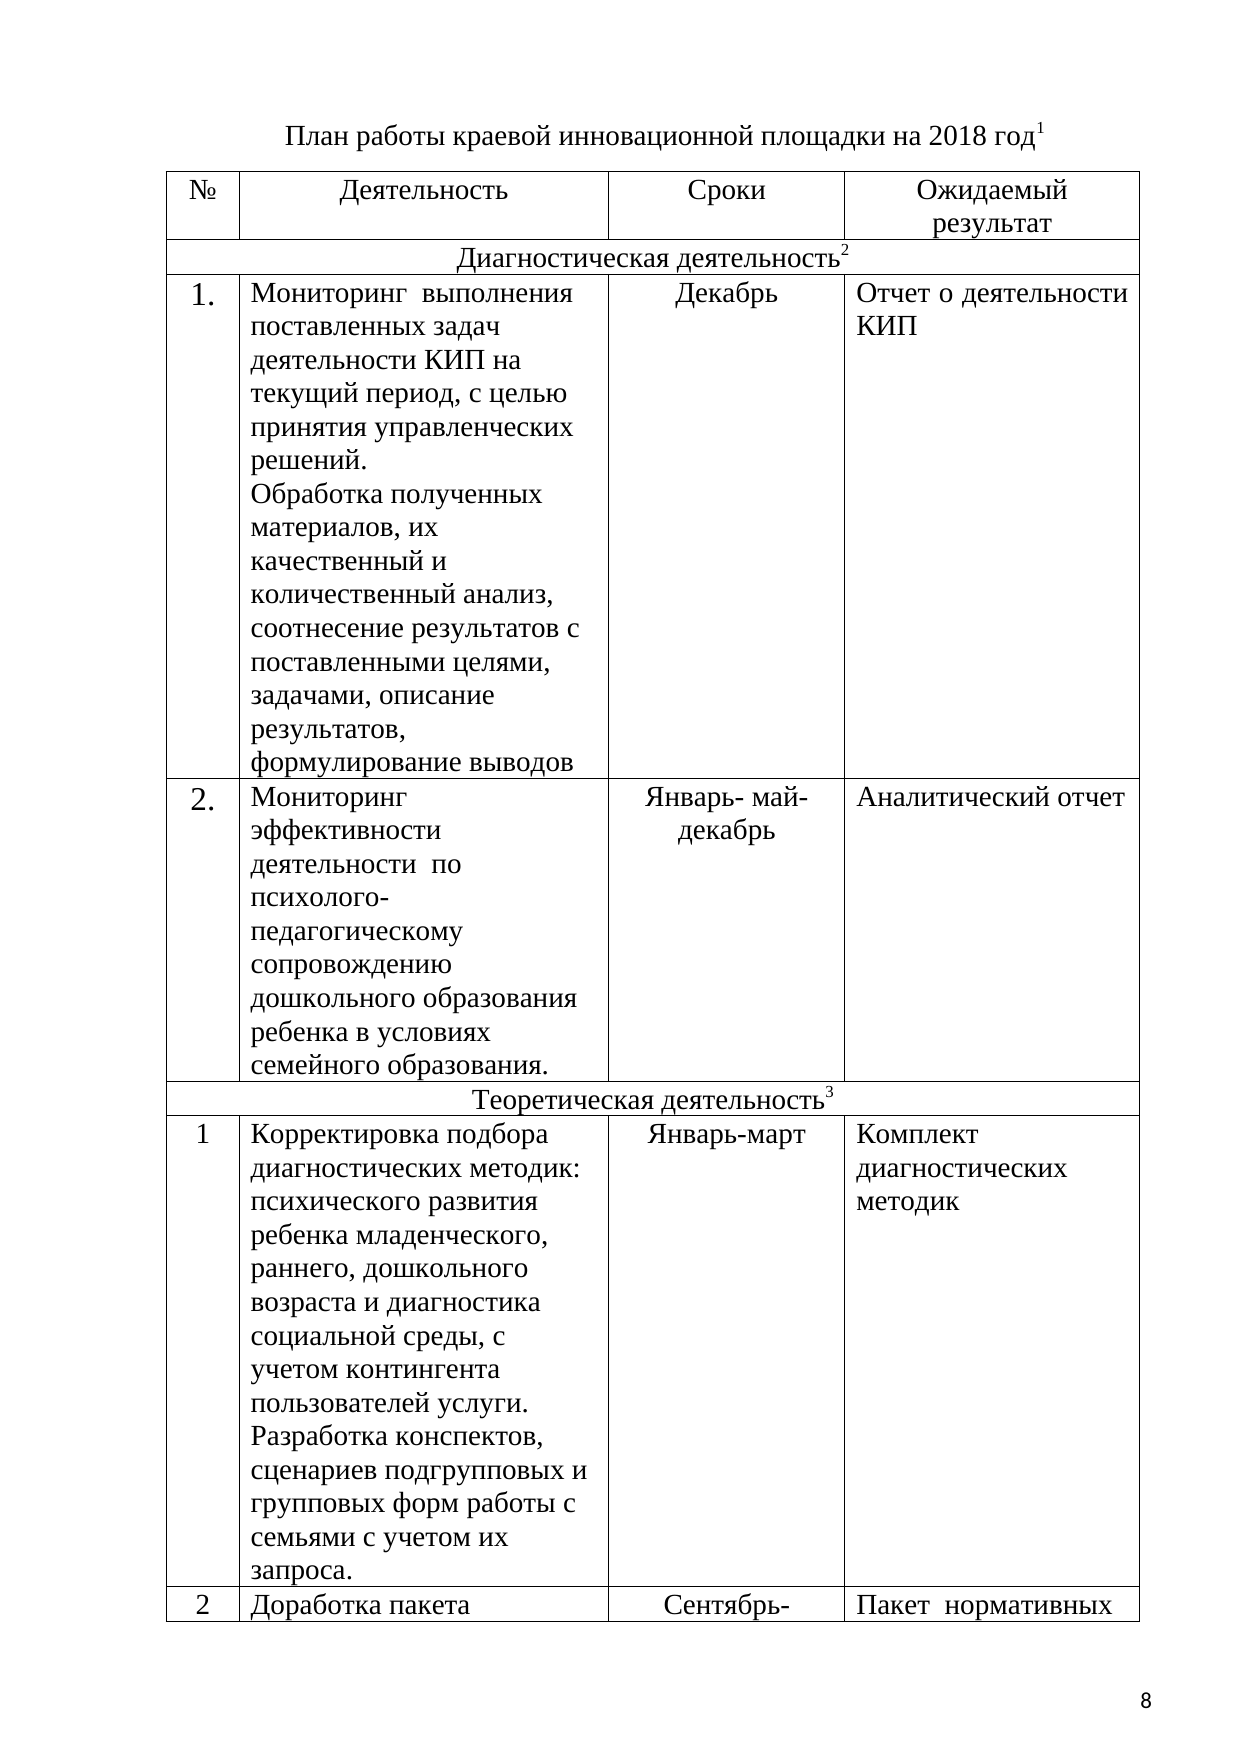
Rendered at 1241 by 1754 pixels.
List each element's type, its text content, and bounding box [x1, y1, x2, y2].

table_cell Январь-март [609, 1116, 844, 1586]
table_cell 2. [167, 779, 239, 1081]
table_cell Аналитический отчет [845, 779, 1139, 1081]
table_header № [167, 172, 239, 239]
table_cell Теоретическая деятельность3 [167, 1082, 1139, 1115]
table_cell 1. [167, 275, 239, 778]
table_cell Декабрь [609, 275, 844, 778]
table_cell Корректировка подбора диагностических методик: психического развития ребенка младенческого, раннего, дошкольного возраста и диагностика социальной среды, с учетом контингента пользователей услуги. Разработка конспектов, сценариев подгрупповых и групповых форм работы с семьями с учетом их запроса. [240, 1116, 608, 1586]
table_header Деятельность [240, 172, 608, 239]
table_cell Отчет о деятельности КИП [845, 275, 1139, 778]
text План работы краевой инновационной площадки на 2018 год1 [177, 118, 1152, 152]
table_cell 2 [167, 1587, 239, 1621]
table_cell Январь- май- декабрь [609, 779, 844, 1081]
table_cell Комплект диагностических методик [845, 1116, 1139, 1586]
table_header Сроки [609, 172, 844, 239]
table_cell 1 [167, 1116, 239, 1586]
table_header Ожидаемый результат [845, 172, 1139, 239]
table_cell Мониторинг эффективности деятельности по психолого-педагогическому сопровождению дошкольного образования ребенка в условиях семейного образования. [240, 779, 608, 1081]
table_cell Диагностическая деятельность2 [167, 240, 1139, 274]
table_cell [240, 1587, 608, 1621]
table_cell Мониторинг выполнения поставленных задач деятельности КИП на текущий период, с целью принятия управленческих решений. Обработка полученных материалов, их качественный и количественный анализ, соотнесение результатов с поставленными целями, задачами, описание результатов, формулирование выводов [240, 275, 608, 778]
table_cell Сентябрь- октябрь [609, 1587, 844, 1621]
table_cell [845, 1587, 1139, 1621]
